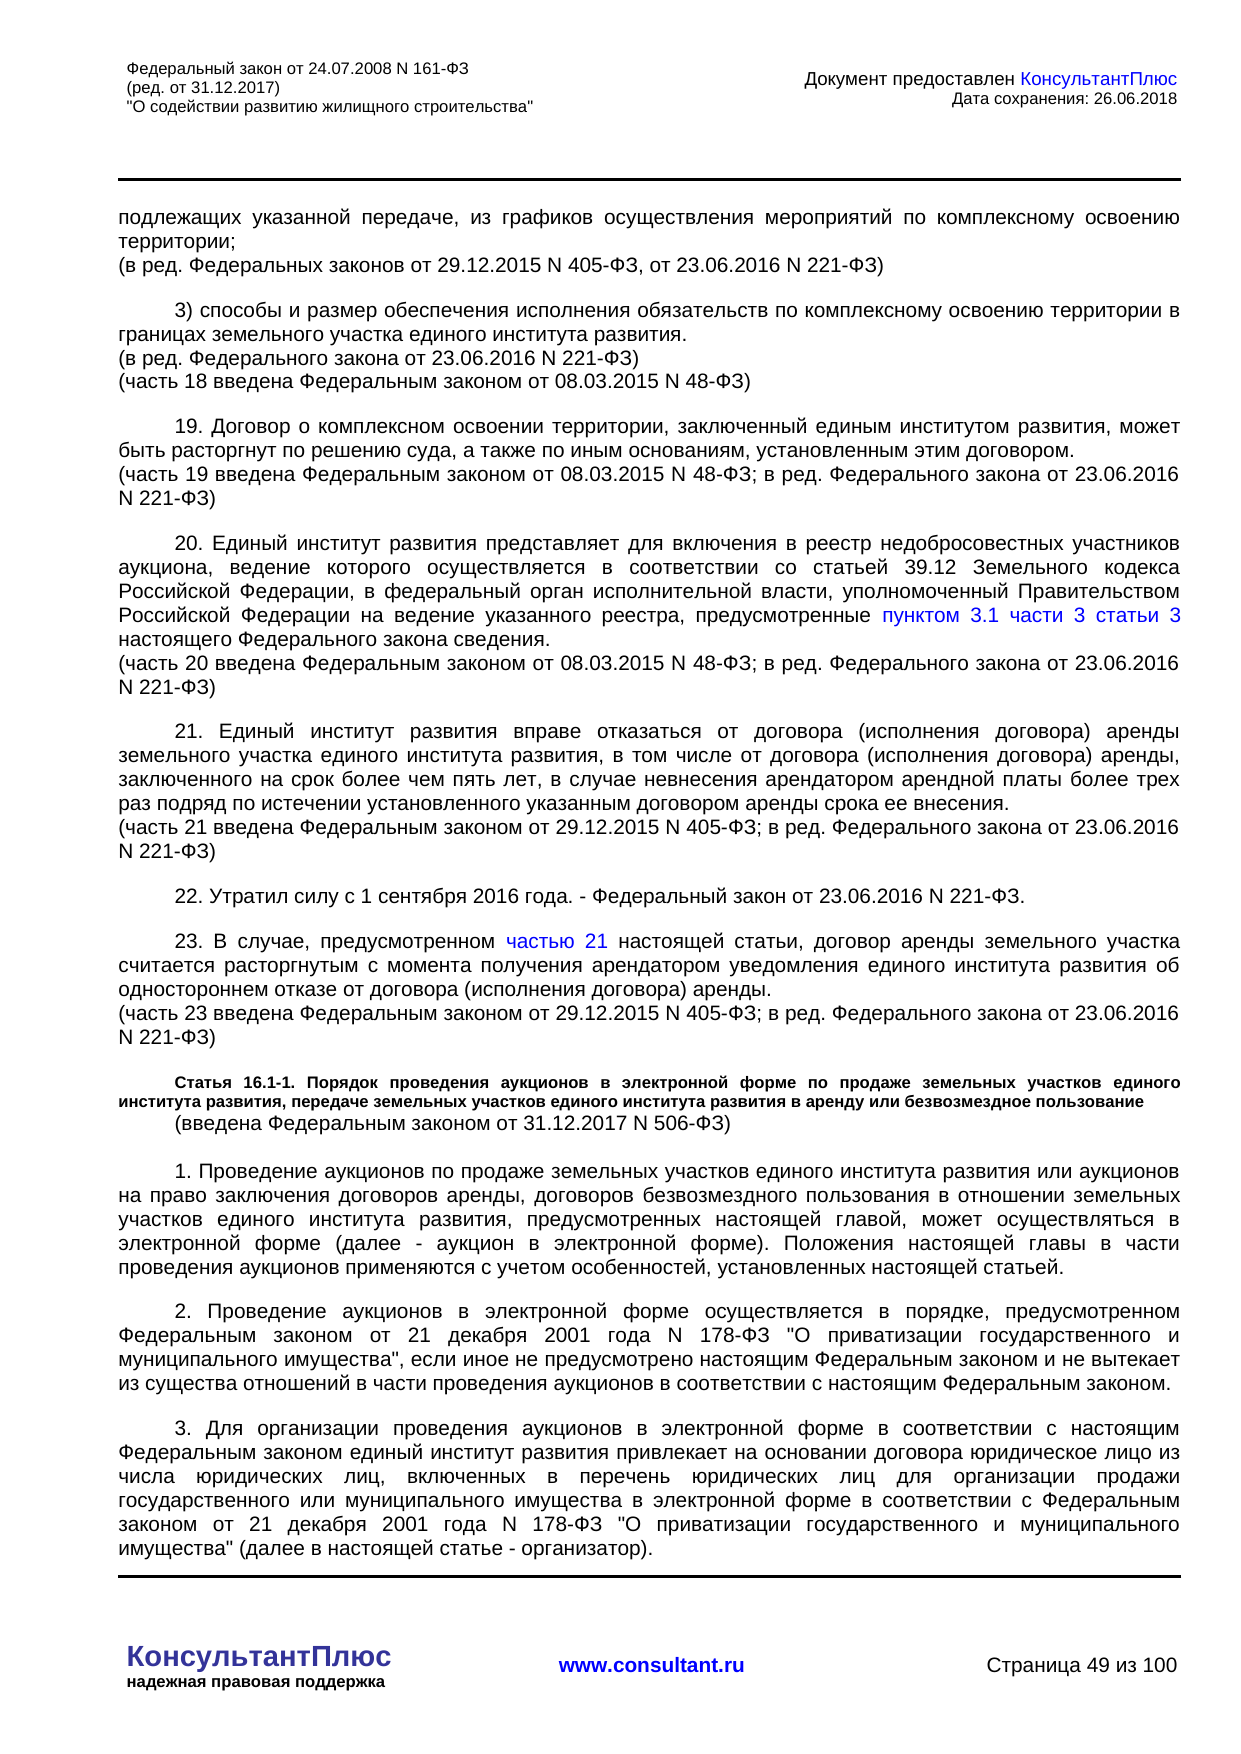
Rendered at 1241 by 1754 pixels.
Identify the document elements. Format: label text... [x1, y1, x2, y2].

text (введена Федеральным законом от 31.12.2017 N 506-ФЗ) [118, 1111, 1181, 1135]
text 19. Договор о комплексном освоении территории, заключенный единым институтом развития, может быть расторгнут по решению суда, а также по иным основаниям, установленным этим договором. [118, 414, 1181, 462]
text 3) способы и размер обеспечения исполнения обязательств по комплексному освоению территории в границах земельного участка единого института развития. [118, 297, 1181, 345]
text 2. Проведение аукционов в электронной форме осуществляется в порядке, предусмотренном Федеральным законом от 21 декабря 2001 года N 178-ФЗ "О приватизации государственного и муниципального имущества", если иное не предусмотрено настоящим Федеральным законом и не вытекает из существа отношений в части проведения аукционов в соответствии с настоящим Федеральным законом. [118, 1299, 1181, 1395]
text (часть 19 введена Федеральным законом от 08.03.2015 N 48-ФЗ; в ред. Федерального закона от 23.06.2016 N 221-ФЗ) [118, 462, 1181, 510]
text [118, 205, 1181, 253]
text 22. Утратил силу с 1 сентября 2016 года. - Федеральный закон от 23.06.2016 N 221-ФЗ. [118, 884, 1181, 908]
text 3. Для организации проведения аукционов в электронной форме в соответствии с настоящим Федеральным законом единый институт развития привлекает на основании договора юридическое лицо из числа юридических лиц, включенных в перечень юридических лиц для организации продажи государственного или муниципального имущества в электронной форме в соответствии с Федеральным законом от 21 декабря 2001 года N 178-ФЗ "О приватизации государственного и муниципального имущества" (далее в настоящей статье - организатор). [118, 1416, 1181, 1560]
text 1. Проведение аукционов по продаже земельных участков единого института развития или аукционов на право заключения договоров аренды, договоров безвозмездного пользования в отношении земельных участков единого института развития, предусмотренных настоящей главой, может осуществляться в электронной форме (далее - аукцион в электронной форме). Положения настоящей главы в части проведения аукционов применяются с учетом особенностей, установленных настоящей статьей. [118, 1159, 1181, 1278]
text (в ред. Федерального закона от 23.06.2016 N 221-ФЗ) [118, 345, 1181, 369]
text (часть 18 введена Федеральным законом от 08.03.2015 N 48-ФЗ) [118, 369, 1181, 393]
text 20. Единый институт развития представляет для включения в реестр недобросовестных участников аукциона, ведение которого осуществляется в соответствии со статьей 39.12 Земельного кодекса Российской Федерации, в федеральный орган исполнительной власти, уполномоченный Правительством Российской Федерации на ведение указанного реестра, предусмотренные пунктом 3.1 части 3 статьи 3 настоящего Федерального закона сведения. [118, 531, 1181, 651]
text (часть 21 введена Федеральным законом от 29.12.2015 N 405-ФЗ; в ред. Федерального закона от 23.06.2016 N 221-ФЗ) [118, 815, 1181, 863]
text (часть 20 введена Федеральным законом от 08.03.2015 N 48-ФЗ; в ред. Федерального закона от 23.06.2016 N 221-ФЗ) [118, 651, 1181, 698]
text (в ред. Федеральных законов от 29.12.2015 N 405-ФЗ, от 23.06.2016 N 221-ФЗ) [118, 253, 1181, 277]
title Статья 16.1-1. Порядок проведения аукционов в электронной форме по продаже земельных участков единого института развития, передаче земельных участков единого института развития в аренду или безвозмездное пользование [118, 1072, 1181, 1111]
text 23. В случае, предусмотренном частью 21 настоящей статьи, договор аренды земельного участка считается расторгнутым с момента получения арендатором уведомления единого института развития об одностороннем отказе от договора (исполнения договора) аренды. [118, 929, 1181, 1001]
text 21. Единый институт развития вправе отказаться от договора (исполнения договора) аренды земельного участка единого института развития, в том числе от договора (исполнения договора) аренды, заключенного на срок более чем пять лет, в случае невнесения арендатором арендной платы более трех раз подряд по истечении установленного указанным договором аренды срока ее внесения. [118, 719, 1181, 815]
text (часть 23 введена Федеральным законом от 29.12.2015 N 405-ФЗ; в ред. Федерального закона от 23.06.2016 N 221-ФЗ) [118, 1001, 1181, 1048]
